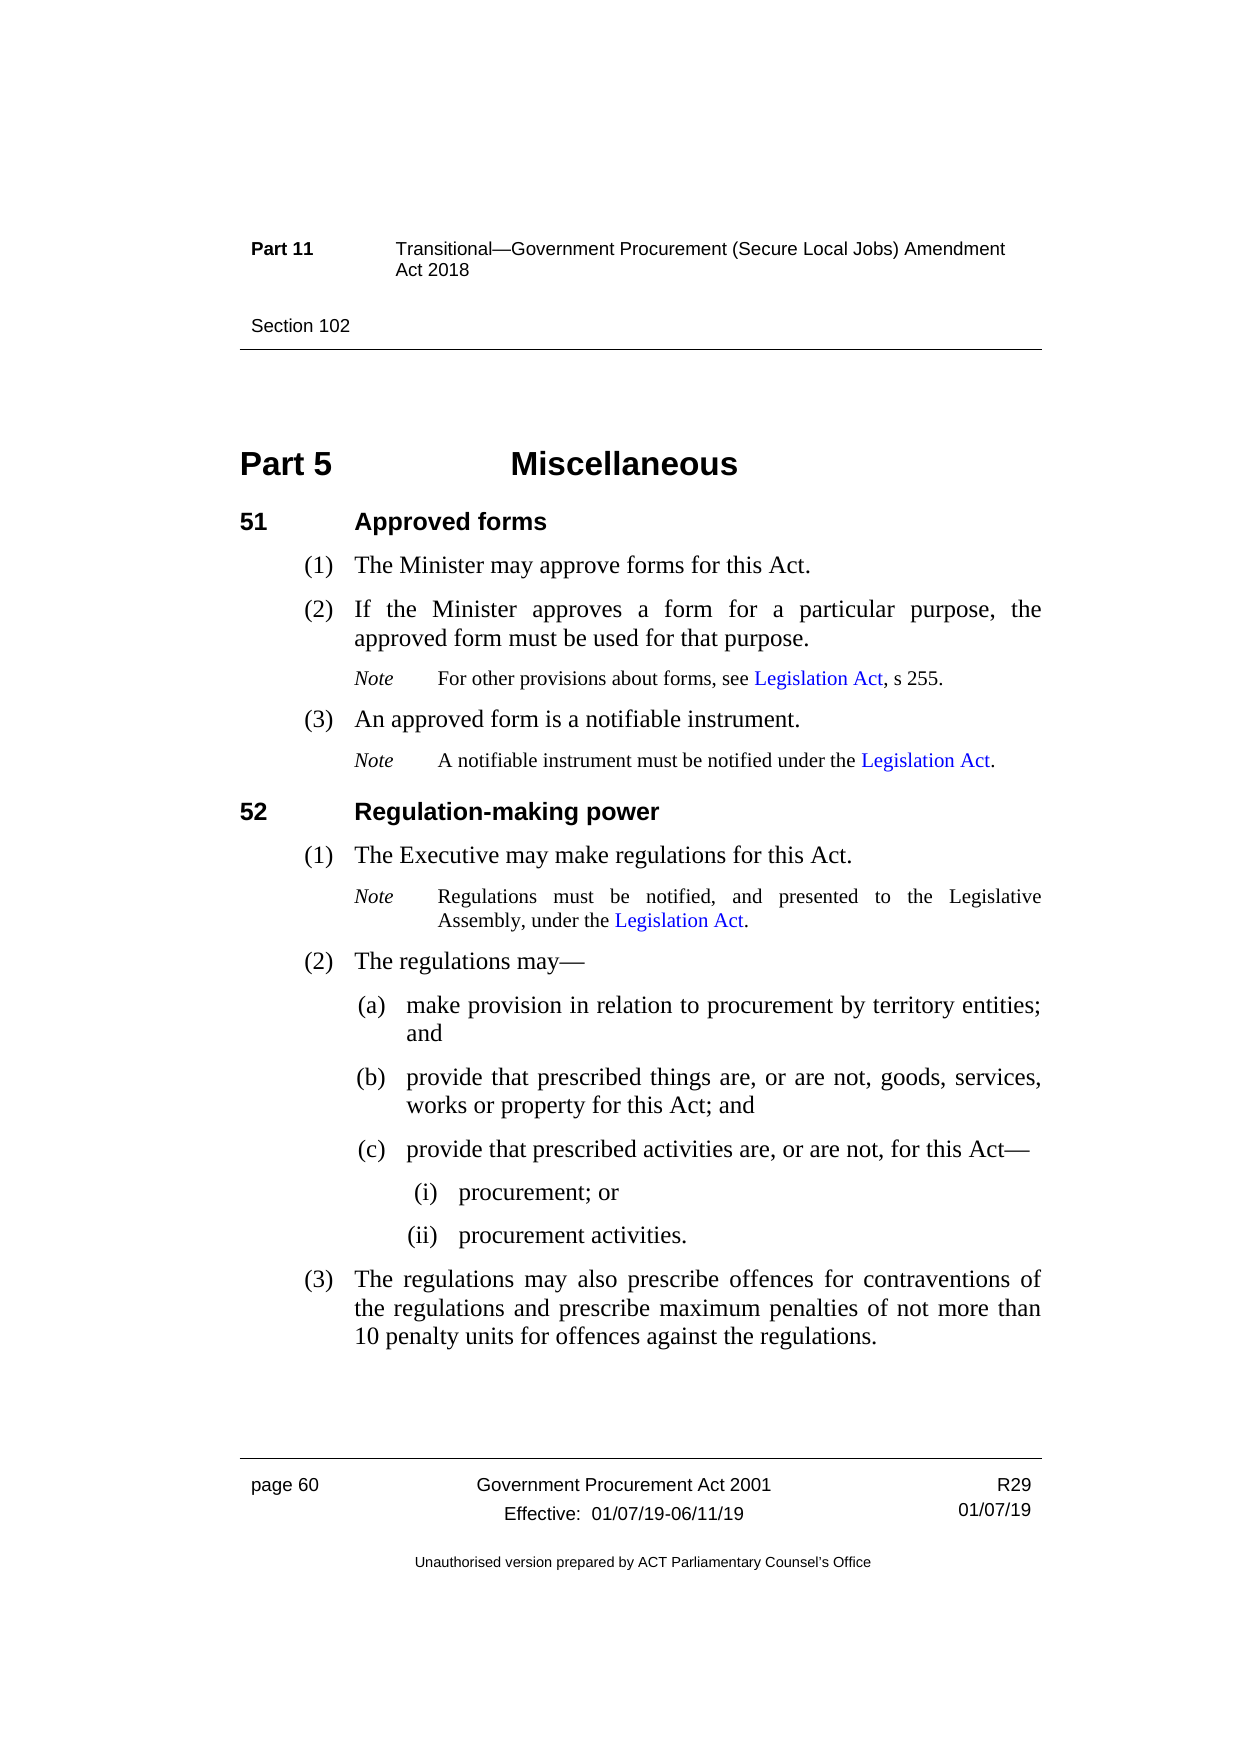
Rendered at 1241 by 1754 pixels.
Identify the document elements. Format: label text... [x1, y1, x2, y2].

text (2) The regulations may— [239, 946, 1042, 975]
text (1) The Minister may approve forms for this Act. [239, 551, 1042, 579]
text 51 Approved forms [239, 507, 1042, 536]
text (3) An approved form is a notifiable instrument. [239, 704, 1042, 733]
text Part 5 Miscellaneous [239, 444, 1042, 482]
text Note For other provisions about forms, see Legislation Act, s 255. [354, 666, 1042, 690]
text (1) The Executive may make regulations for this Act. [239, 840, 1042, 869]
text (a) make provision in relation to procurement by territory entities; and [239, 990, 1042, 1047]
text (2) If the Minister approves a form for a particular purpose, the approved form must be used for that purpose. [239, 594, 1042, 651]
text (c) provide that prescribed activities are, or are not, for this Act— [239, 1134, 1042, 1163]
text (b) provide that prescribed things are, or are not, goods, services, works or property for this Act; and [239, 1062, 1042, 1119]
text 52 Regulation-making power [239, 797, 1042, 826]
text (ii) procurement activities. [239, 1221, 1042, 1249]
text Note A notifiable instrument must be notified under the Legislation Act. [354, 748, 1042, 772]
text (3) The regulations may also prescribe offences for contraventions of the regulations and prescribe maximum penalties of not more than 10 penalty units for offences against the regulations. [239, 1264, 1042, 1350]
text (i) procurement; or [239, 1177, 1042, 1206]
text Note Regulations must be notified, and presented to the Legislative Assembly, under the Legislation Act. [354, 884, 1042, 932]
